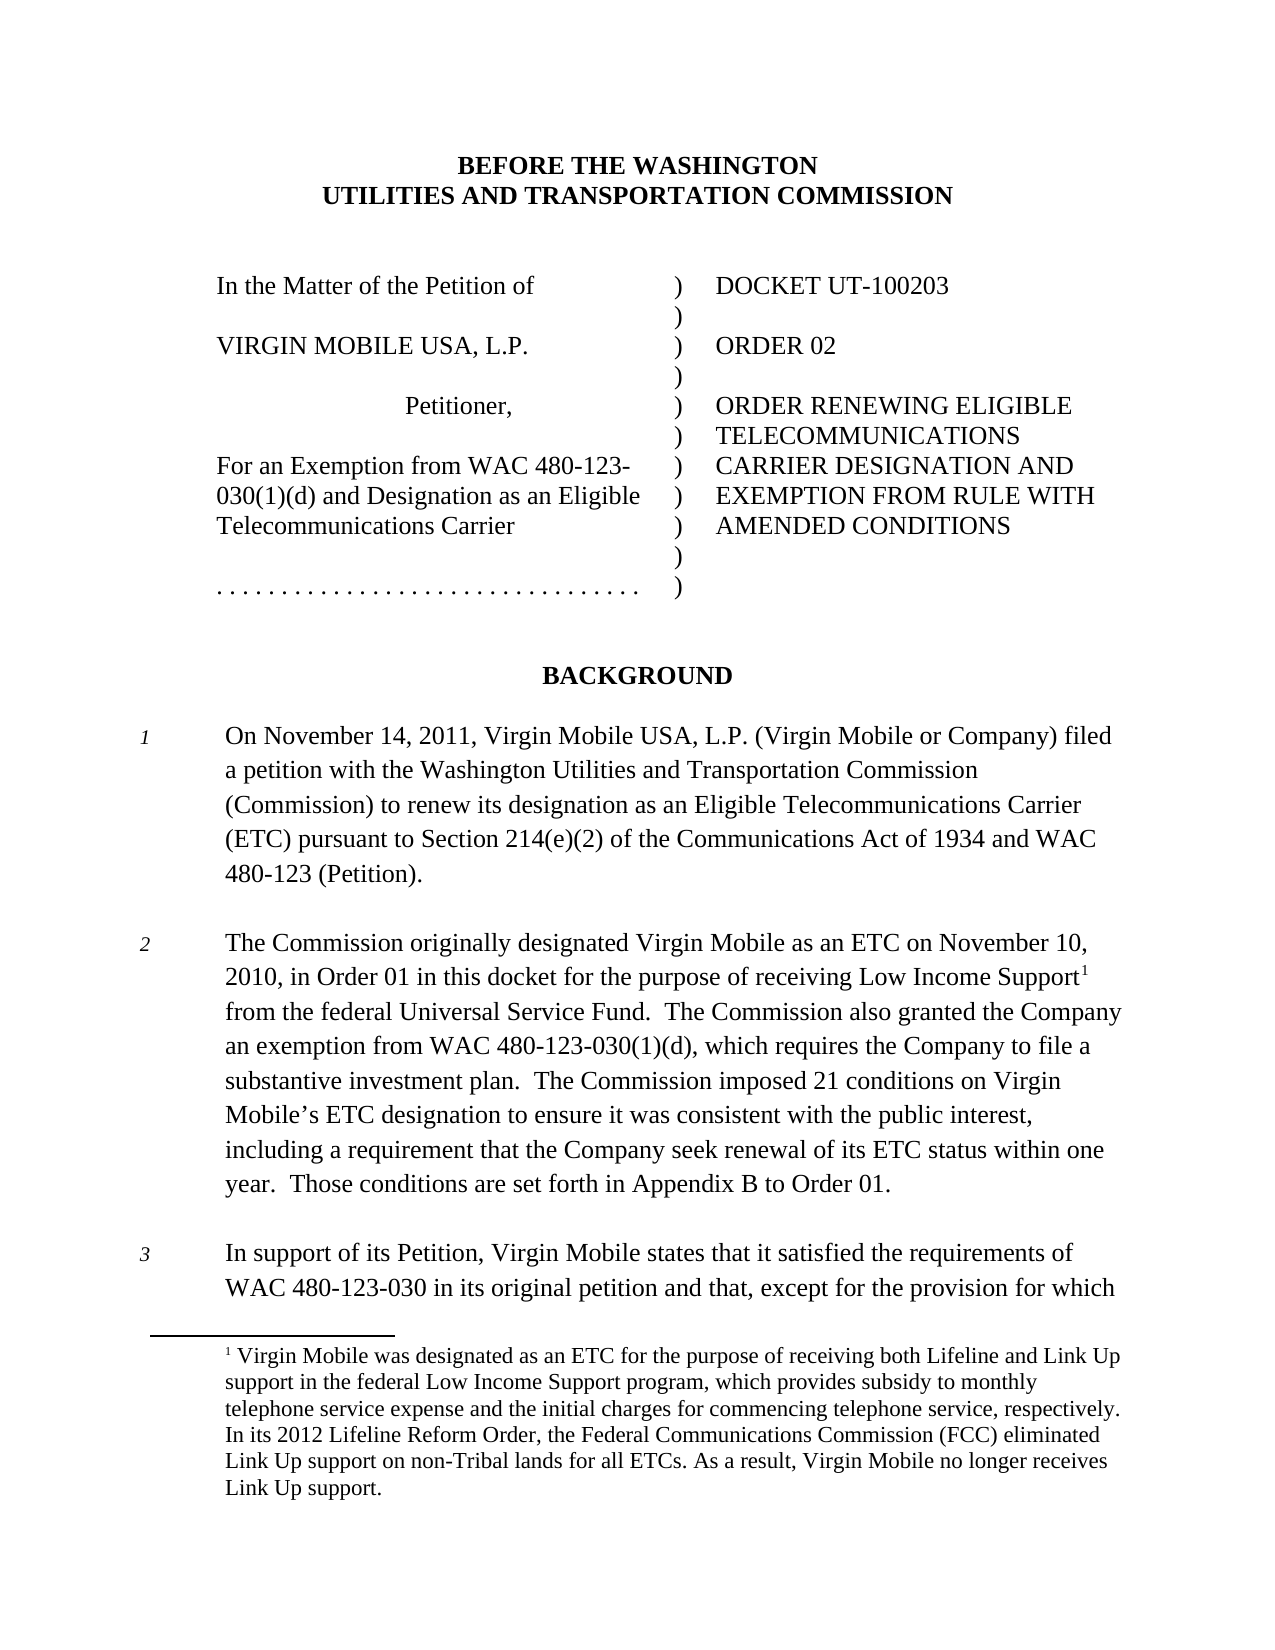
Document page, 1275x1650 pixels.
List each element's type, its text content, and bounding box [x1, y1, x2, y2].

text BEFORE THE WASHINGTON [150, 150, 1125, 180]
list The Commission originally designated Virgin Mobile as an ETC on November 10, 2010, in Order 01 in this docket for the purpose of receiving Low Income Support from the federal Universal Service Fund. The Commission also granted the Company an exemption from WAC 480-123-030(1)(d), which requires the Company to file a substantive investment plan. The Commission imposed 21 conditions on Virgin Mobile’s ETC designation to ensure it was consistent with the public interest, including a requirement that the Company seek renewal of its ETC status within one year. Those conditions are set forth in Appendix B to Order 01. [150, 927, 1125, 1198]
text UTILITIES AND TRANSPORTATION COMMISSION [150, 180, 1125, 210]
list On November 14, 2011, Virgin Mobile USA, L.P. (Virgin Mobile or Company) filed a petition with the Washington Utilities and Transportation Commission (Commission) to renew its designation as an Eligible Telecommunications Carrier (ETC) pursuant to Section 214(e)(2) of the Communications Act of 1934 and WAC 480-123 (Petition). [150, 720, 1125, 888]
subtitle BACKGROUND [150, 660, 1125, 690]
table_header ) ) ) ) ) ) ) ) ) ) ) [652, 270, 704, 660]
table_header In the Matter of the Petition of VIRGIN MOBILE USA, L.P. Petitioner, RCC Minnesota, Inc. For an Exemption from WAC 480-123-030(1)(d) and Designation as an Eligible Telecommunications Carrier . . . . . . . . . . . . . . . . . . . . . . . . . . . . . . . . . [205, 270, 652, 660]
table_header DOCKET UT-100203UT-023033 ORDER 02 ORDER RENEWING ELIGIBLE TELECOMMUNICATIONS CARRIER DESIGNATION AND EXEMPTION FROM RULE WITH AMENDED CONDITIONS [704, 270, 1125, 660]
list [150, 1237, 1125, 1302]
